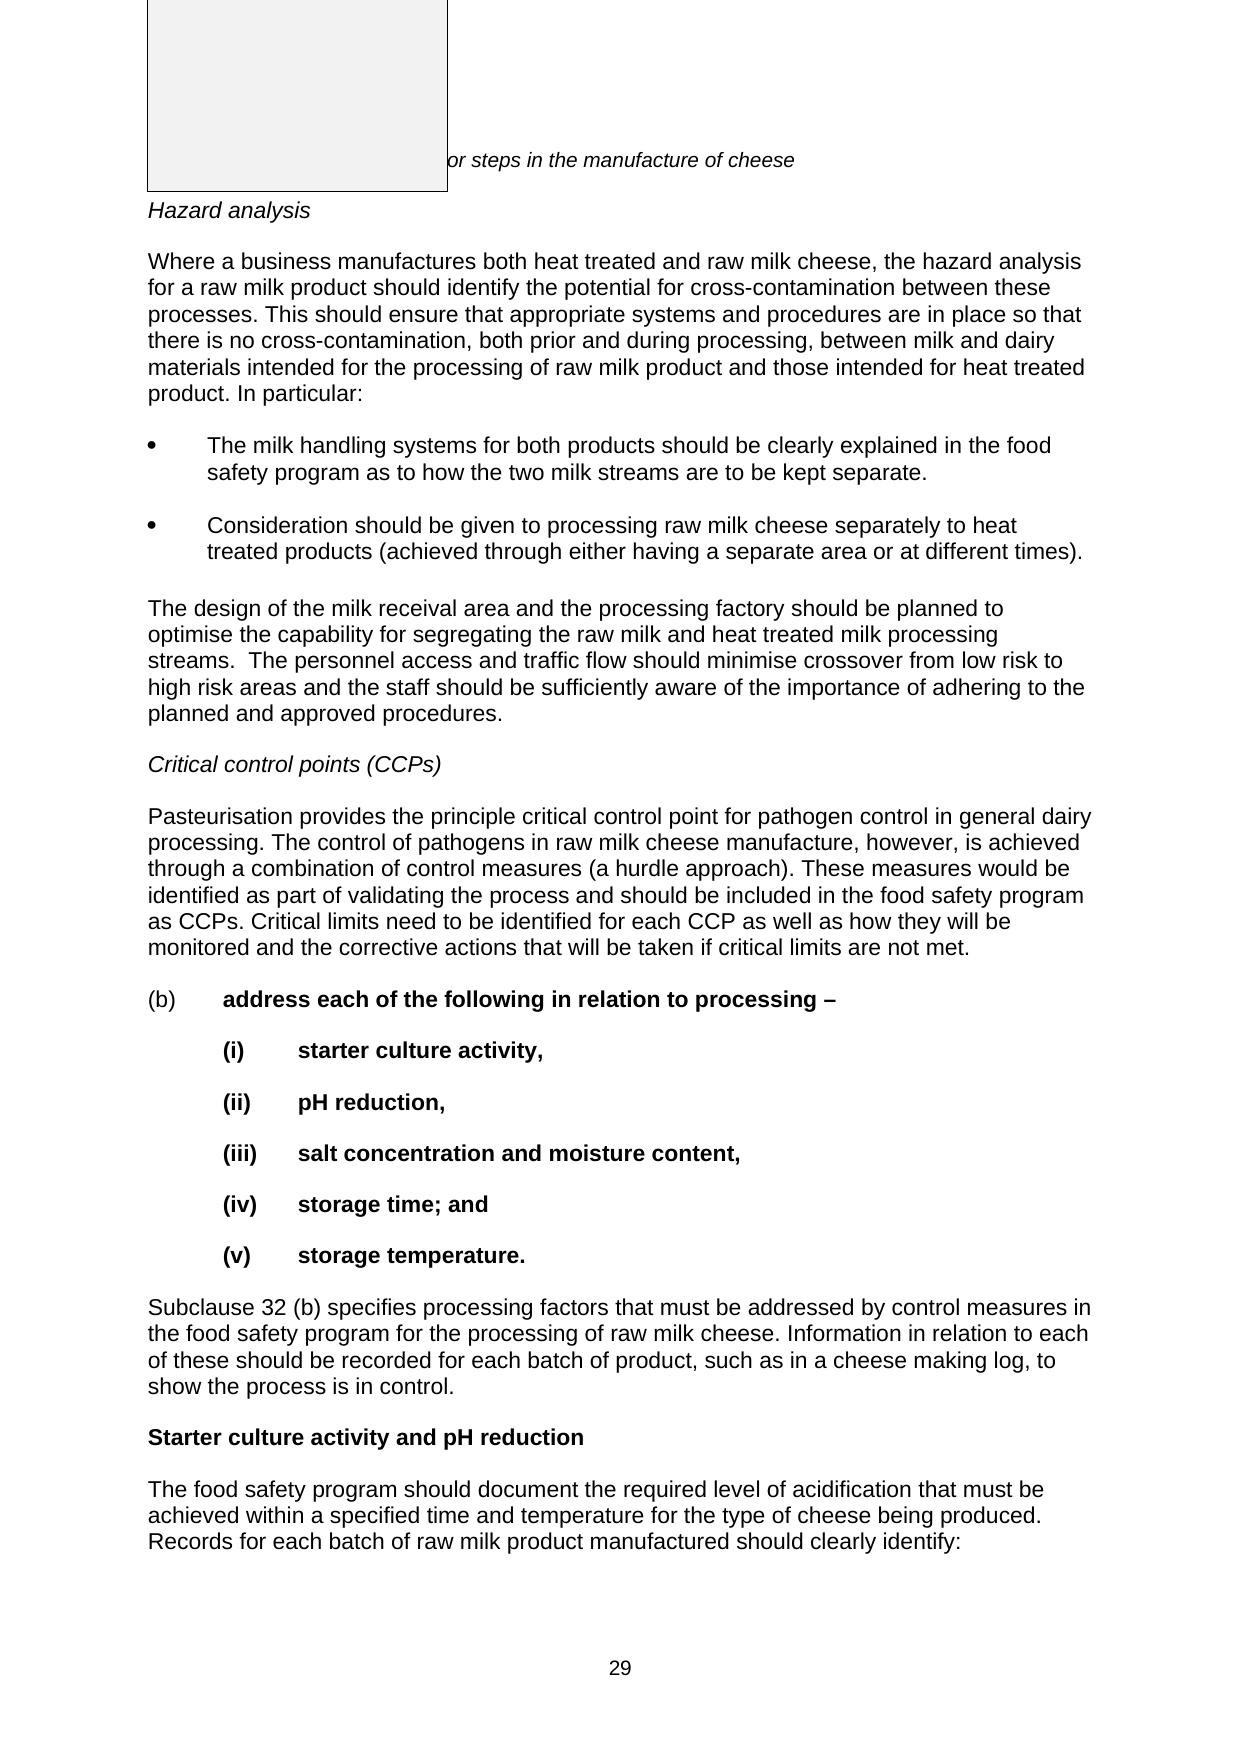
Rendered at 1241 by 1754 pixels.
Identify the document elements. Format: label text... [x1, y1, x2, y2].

subtitle (v) storage temperature. [148, 1242, 1092, 1269]
subtitle Starter culture activity and pH reduction [148, 1424, 1092, 1451]
text The milk handling systems for both products should be clearly explained in the food safety program as to how the two milk streams are to be kept separate. [148, 432, 1092, 485]
text Where a business manufactures both heat treated and raw milk cheese, the hazard analysis for a raw milk product should identify the potential for cross-contamination between these processes. This should ensure that appropriate systems and procedures are in place so that there is no cross-contamination, both prior and during processing, between milk and dairy materials intended for the processing of raw milk product and those intended for heat treated product. In particular: [148, 248, 1092, 406]
text The design of the milk receival area and the processing factory should be planned to optimise the capability for segregating the raw milk and heat treated milk processing streams. The personnel access and traffic flow should minimise crossover from low risk to high risk areas and the staff should be sufficiently aware of the importance of adhering to the planned and approved procedures. [148, 594, 1092, 726]
text Subclause 32 (b) specifies processing factors that must be addressed by control measures in the food safety program for the processing of raw milk cheese. Information in relation to each of these should be recorded for each batch of product, such as in a cheese making log, to show the process is in control. [148, 1294, 1092, 1399]
subtitle (b) address each of the following in relation to processing – [148, 986, 1092, 1012]
subtitle (iv) storage time; and [148, 1191, 1092, 1217]
subtitle Figure 1. Overview of major steps in the manufacture of cheese [448, 148, 1092, 172]
text Consideration should be given to processing raw milk cheese separately to heat treated products (achieved through either having a separate area or at different times). [148, 512, 1092, 564]
subtitle (iii) salt concentration and moisture content, [148, 1140, 1092, 1166]
text Pasteurisation provides the principle critical control point for pathogen control in general dairy processing. The control of pathogens in raw milk cheese manufacture, however, is achieved through a combination of control measures (a hurdle approach). These measures would be identified as part of validating the process and should be included in the food safety program as CCPs. Critical limits need to be identified for each CCP as well as how they will be monitored and the corrective actions that will be taken if critical limits are not met. [148, 803, 1092, 961]
text The food safety program should document the required level of acidification that must be achieved within a specified time and temperature for the type of cheese being produced. Records for each batch of raw milk product manufactured should clearly identify: [148, 1476, 1092, 1555]
subtitle Critical control points (CCPs) [148, 751, 1092, 778]
subtitle (i) starter culture activity, [148, 1037, 1092, 1063]
subtitle Hazard analysis [148, 197, 1092, 223]
subtitle (ii) pH reduction, [148, 1088, 1092, 1115]
